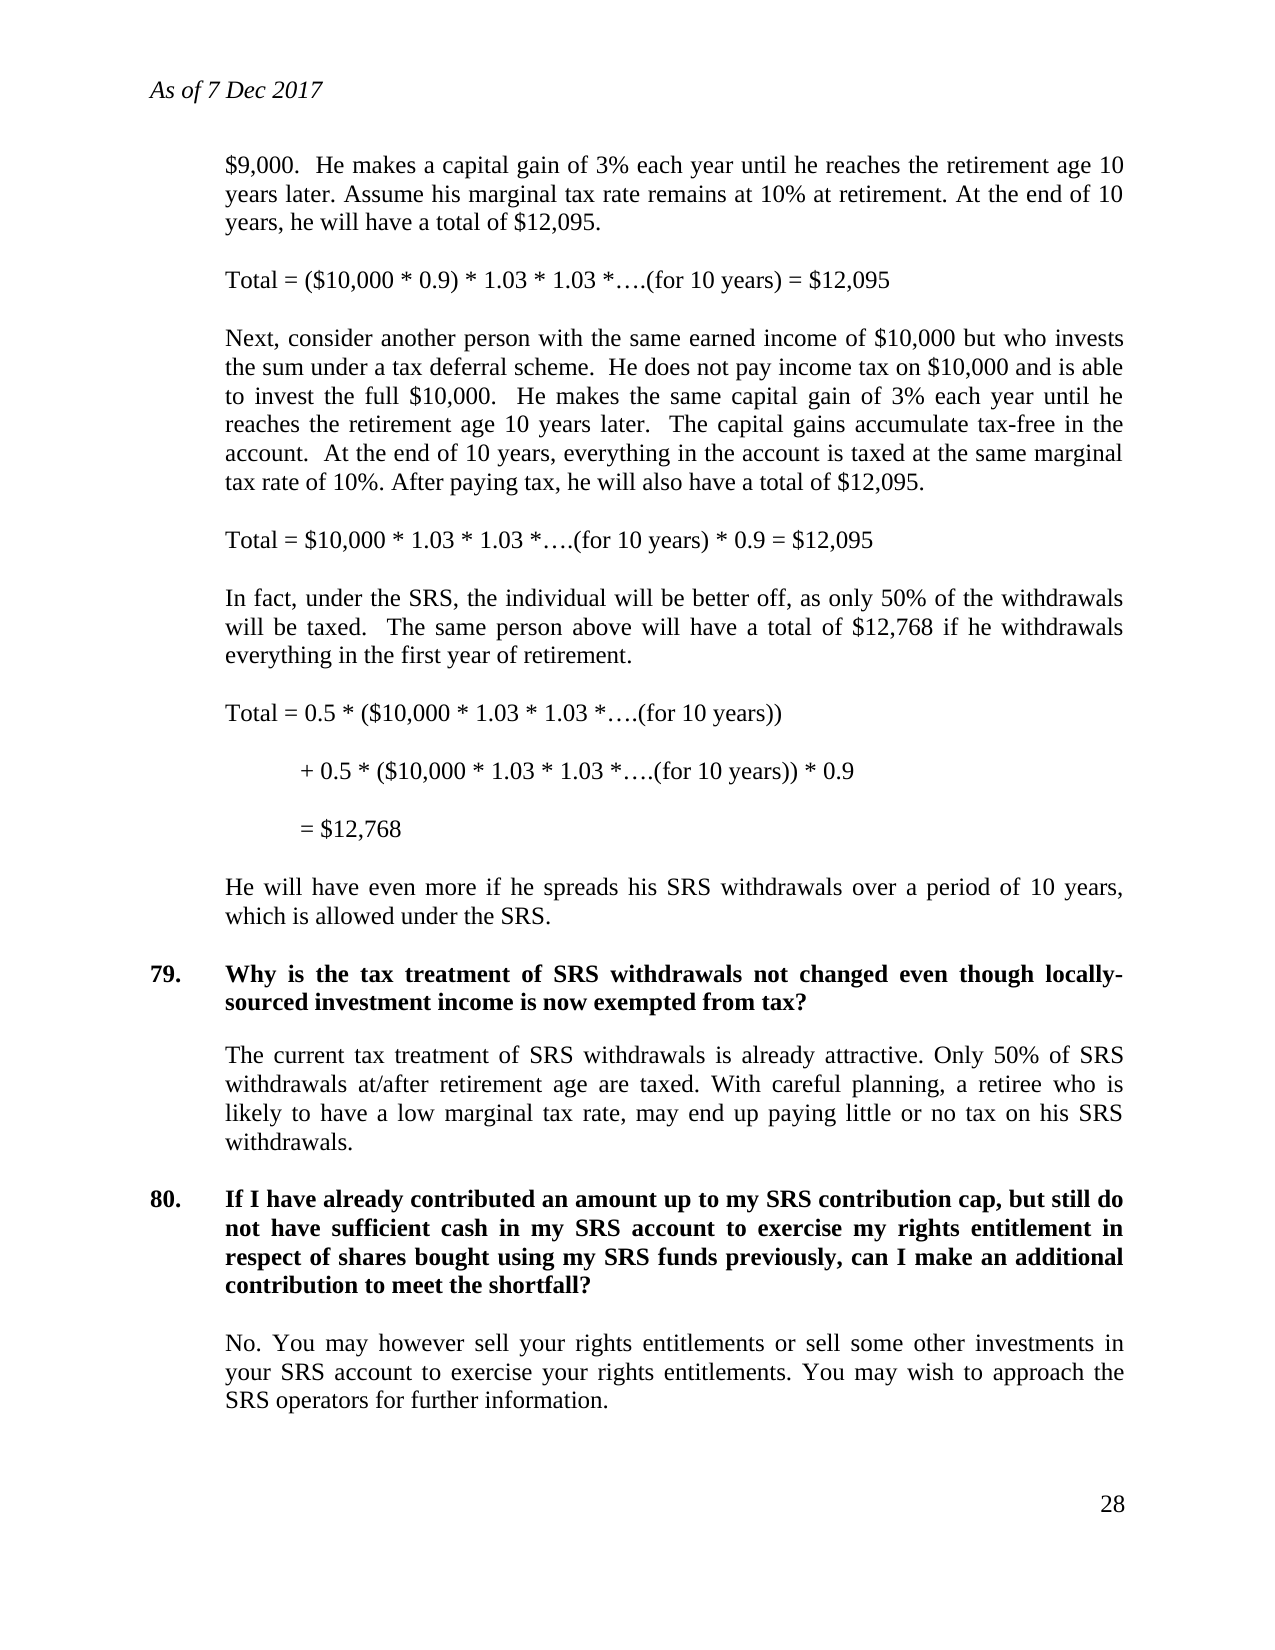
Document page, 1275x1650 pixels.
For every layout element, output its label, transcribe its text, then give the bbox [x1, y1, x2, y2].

text + 0.5 * ($10,000 * 1.03 * 1.03 *….(for 10 years)) * 0.9 [225, 756, 1125, 785]
text Next, consider another person with the same earned income of $10,000 but who invests the sum under a tax deferral scheme. He does not pay income tax on $10,000 and is able to invest the full $10,000. He makes the same capital gain of 3% each year until he reaches the retirement age 10 years later. The capital gains accumulate tax-free in the account. At the end of 10 years, everything in the account is taxed at the same marginal tax rate of 10%. After paying tax, he will also have a total of $12,095. [225, 323, 1125, 496]
text He will have even more if he spreads his SRS withdrawals over a period of 10 years, which is allowed under the SRS. [225, 872, 1125, 929]
text Total = ($10,000 * 0.9) * 1.03 * 1.03 *….(for 10 years) = $12,095 [150, 265, 1125, 294]
text Total = 0.5 * ($10,000 * 1.03 * 1.03 *….(for 10 years)) [150, 698, 1125, 727]
text No. You may however sell your rights entitlements or sell some other investments in your SRS account to exercise your rights entitlements. You may wish to approach the SRS operators for further information. [225, 1328, 1125, 1414]
list Why is the tax treatment of SRS withdrawals not changed even though locally-sourced investment income is now exempted from tax? [150, 959, 1125, 1016]
text Total = $10,000 * 1.03 * 1.03 *….(for 10 years) * 0.9 = $12,095 [150, 525, 1125, 554]
list If I have already contributed an amount up to my SRS contribution cap, but still do not have sufficient cash in my SRS account to exercise my rights entitlement in respect of shares bought using my SRS funds previously, can I make an additional contribution to meet the shortfall? [150, 1184, 1125, 1299]
text The current tax treatment of SRS withdrawals is already attractive. Only 50% of SRS withdrawals at/after retirement age are taxed. With careful planning, a retiree who is likely to have a low marginal tax rate, may end up paying little or no tax on his SRS withdrawals. [150, 1040, 1125, 1155]
text In fact, under the SRS, the individual will be better off, as only 50% of the withdrawals will be taxed. The same person above will have a total of $12,768 if he withdrawals everything in the first year of retirement. [225, 583, 1125, 669]
text = $12,768 [150, 814, 1125, 843]
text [225, 150, 1125, 236]
